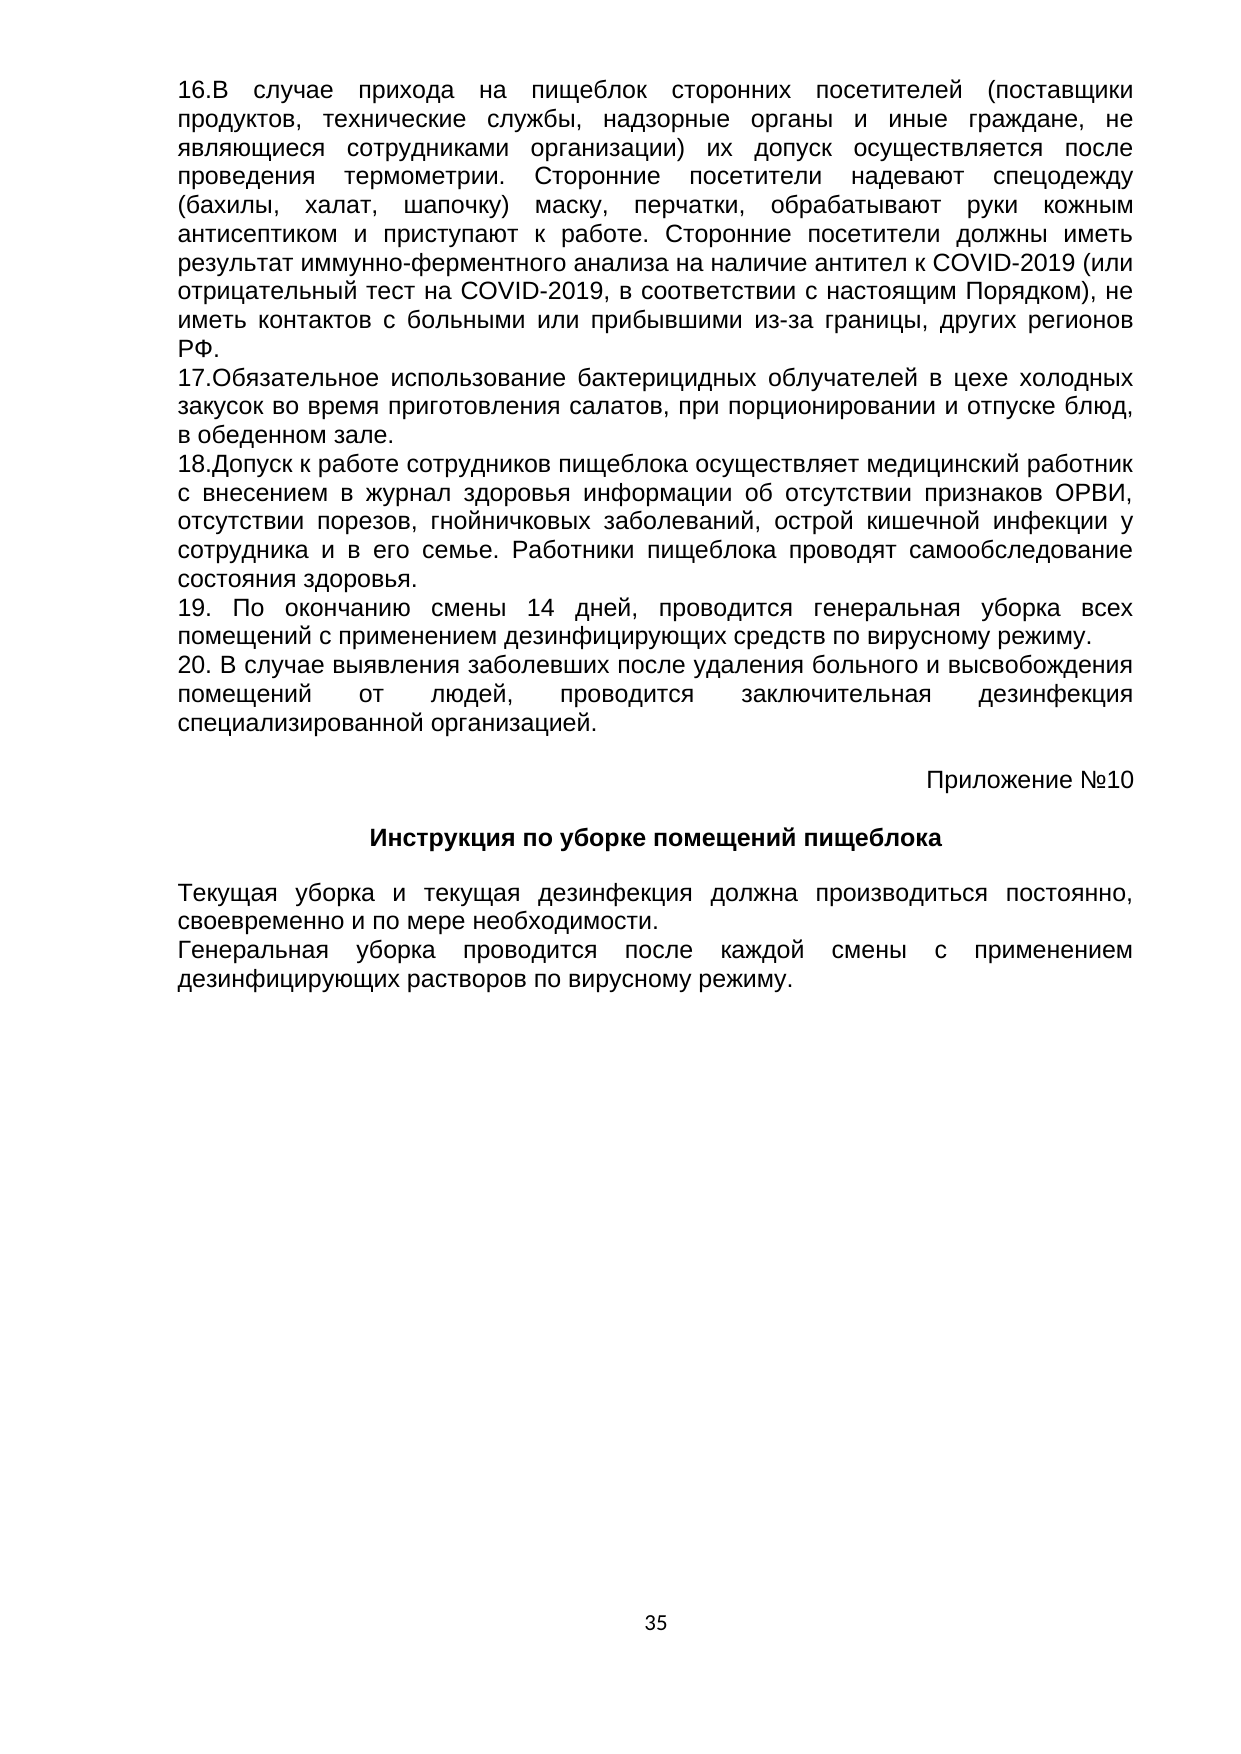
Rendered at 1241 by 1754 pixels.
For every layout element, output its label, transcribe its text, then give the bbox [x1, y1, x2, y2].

text 19. По окончанию смены 14 дней, проводится генеральная уборка всех помещений с применением дезинфицирующих средств по вирусному режиму. [177, 592, 1134, 650]
text 16.В случае прихода на пищеблок сторонних посетителей (поставщики продуктов, технические службы, надзорные органы и иные граждане, не являющиеся сотрудниками организации) их допуск осуществляется после проведения термометрии. Сторонние посетители надевают спецодежду (бахилы, халат, шапочку) маску, перчатки, обрабатывают руки кожным антисептиком и приступают к работе. Сторонние посетители должны иметь результат иммунно-ферментного анализа на наличие антител к COVID-2019 (или отрицательный тест на COVID-2019, в соответствии с настоящим Порядком), не иметь контактов с больными или прибывшими из-за границы, других регионов РФ. [177, 75, 1134, 362]
text 17.Обязательное использование бактерицидных облучателей в цехе холодных закусок во время приготовления салатов, при порционировании и отпуске блюд, в обеденном зале. [177, 362, 1134, 449]
text Текущая уборка и текущая дезинфекция должна производиться постоянно, своевременно и по мере необходимости. [177, 878, 1134, 935]
text Приложение №10 [177, 765, 1134, 794]
text 18.Допуск к работе сотрудников пищеблока осуществляет медицинский работник с внесением в журнал здоровья информации об отсутствии признаков ОРВИ, отсутствии порезов, гнойничковых заболеваний, острой кишечной инфекции у сотрудника и в его семье. Работники пищеблока проводят самообследование состояния здоровья. [177, 449, 1134, 592]
text Инструкция по уборке помещений пищеблока [177, 822, 1134, 851]
text Генеральная уборка проводится после каждой смены с применением дезинфицирующих растворов по вирусному режиму. [177, 935, 1134, 993]
text 20. В случае выявления заболевших после удаления больного и высвобождения помещений от людей, проводится заключительная дезинфекция специализированной организацией. [177, 650, 1134, 736]
